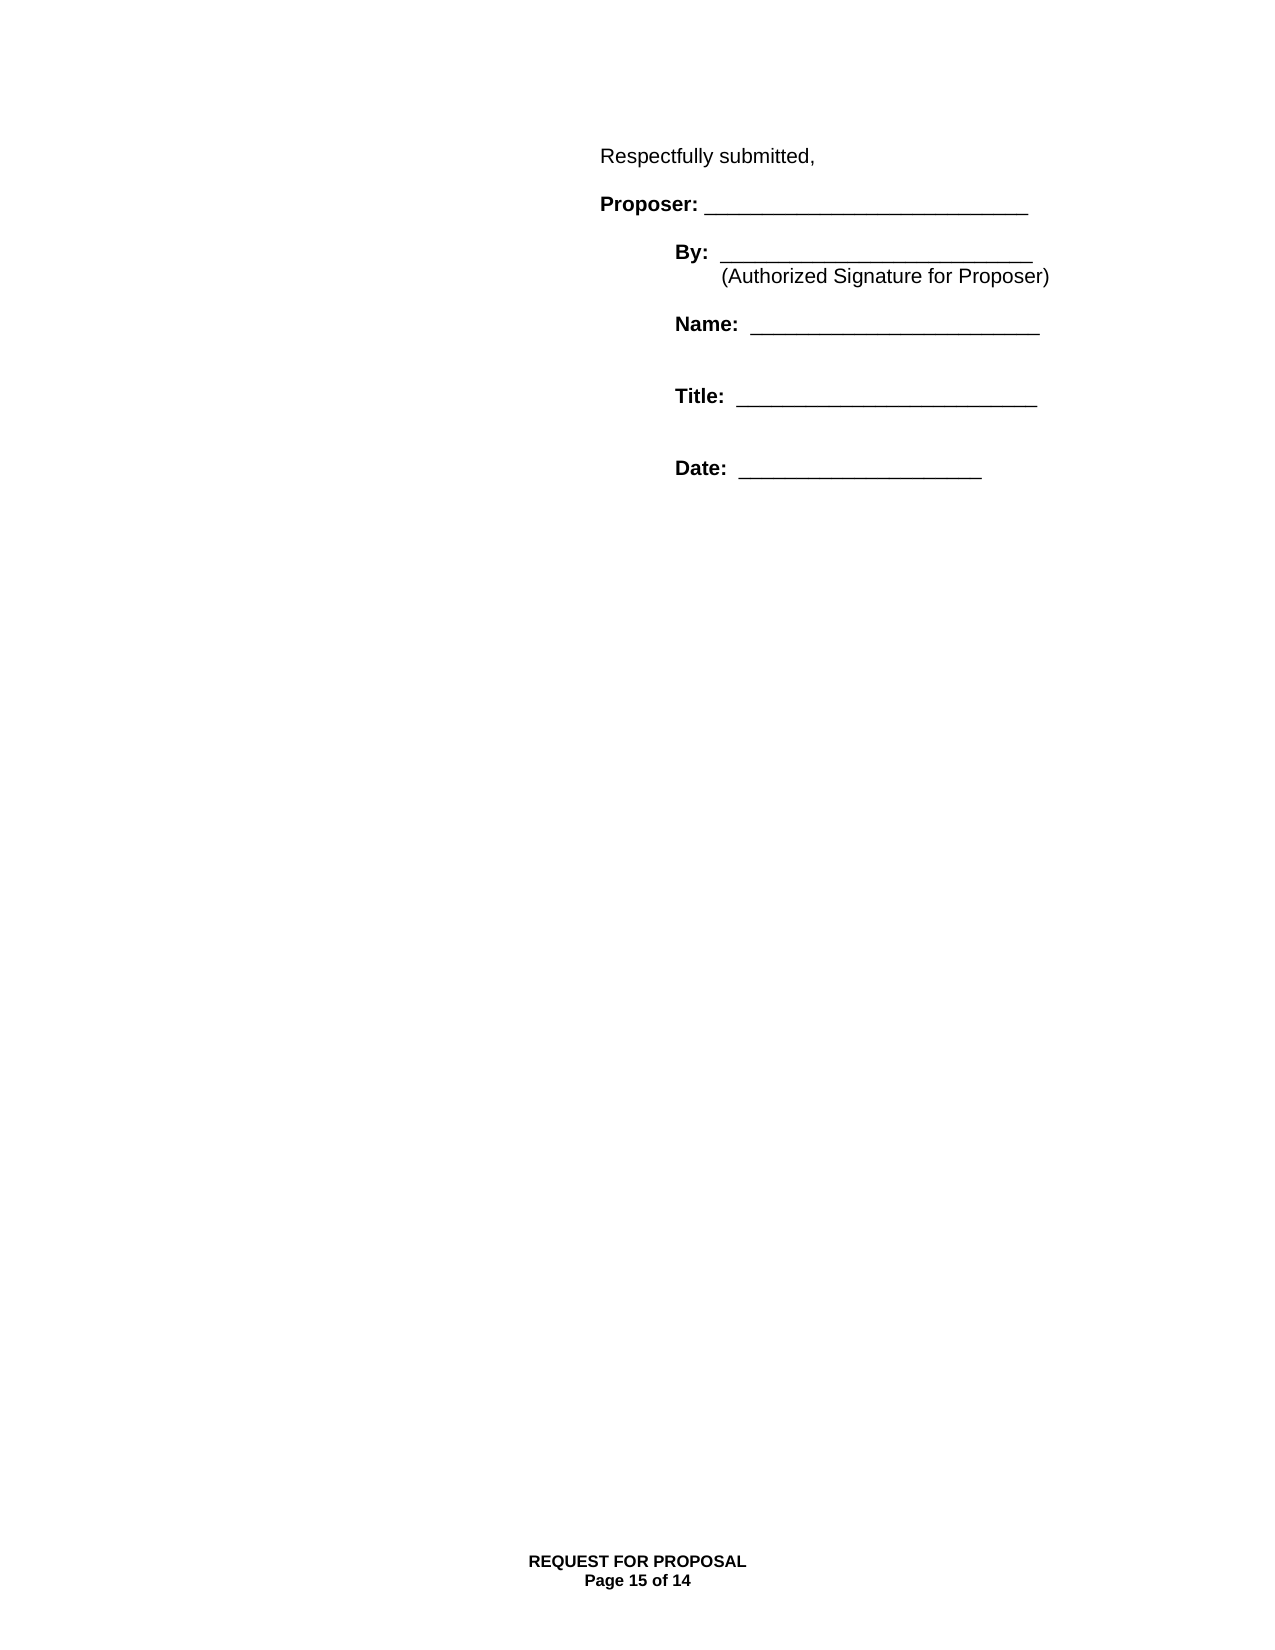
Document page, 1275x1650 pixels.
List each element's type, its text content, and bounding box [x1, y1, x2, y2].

text Proposer: ____________________________ [150, 192, 1125, 216]
text Name: _________________________ [600, 312, 1125, 336]
text Date: _____________________ [150, 455, 1125, 479]
text (Authorized Signature for Proposer) [150, 264, 1125, 288]
text Respectfully submitted, [150, 144, 1125, 168]
text By: ___________________________ [675, 240, 1125, 264]
text Title: __________________________ [600, 383, 1125, 407]
